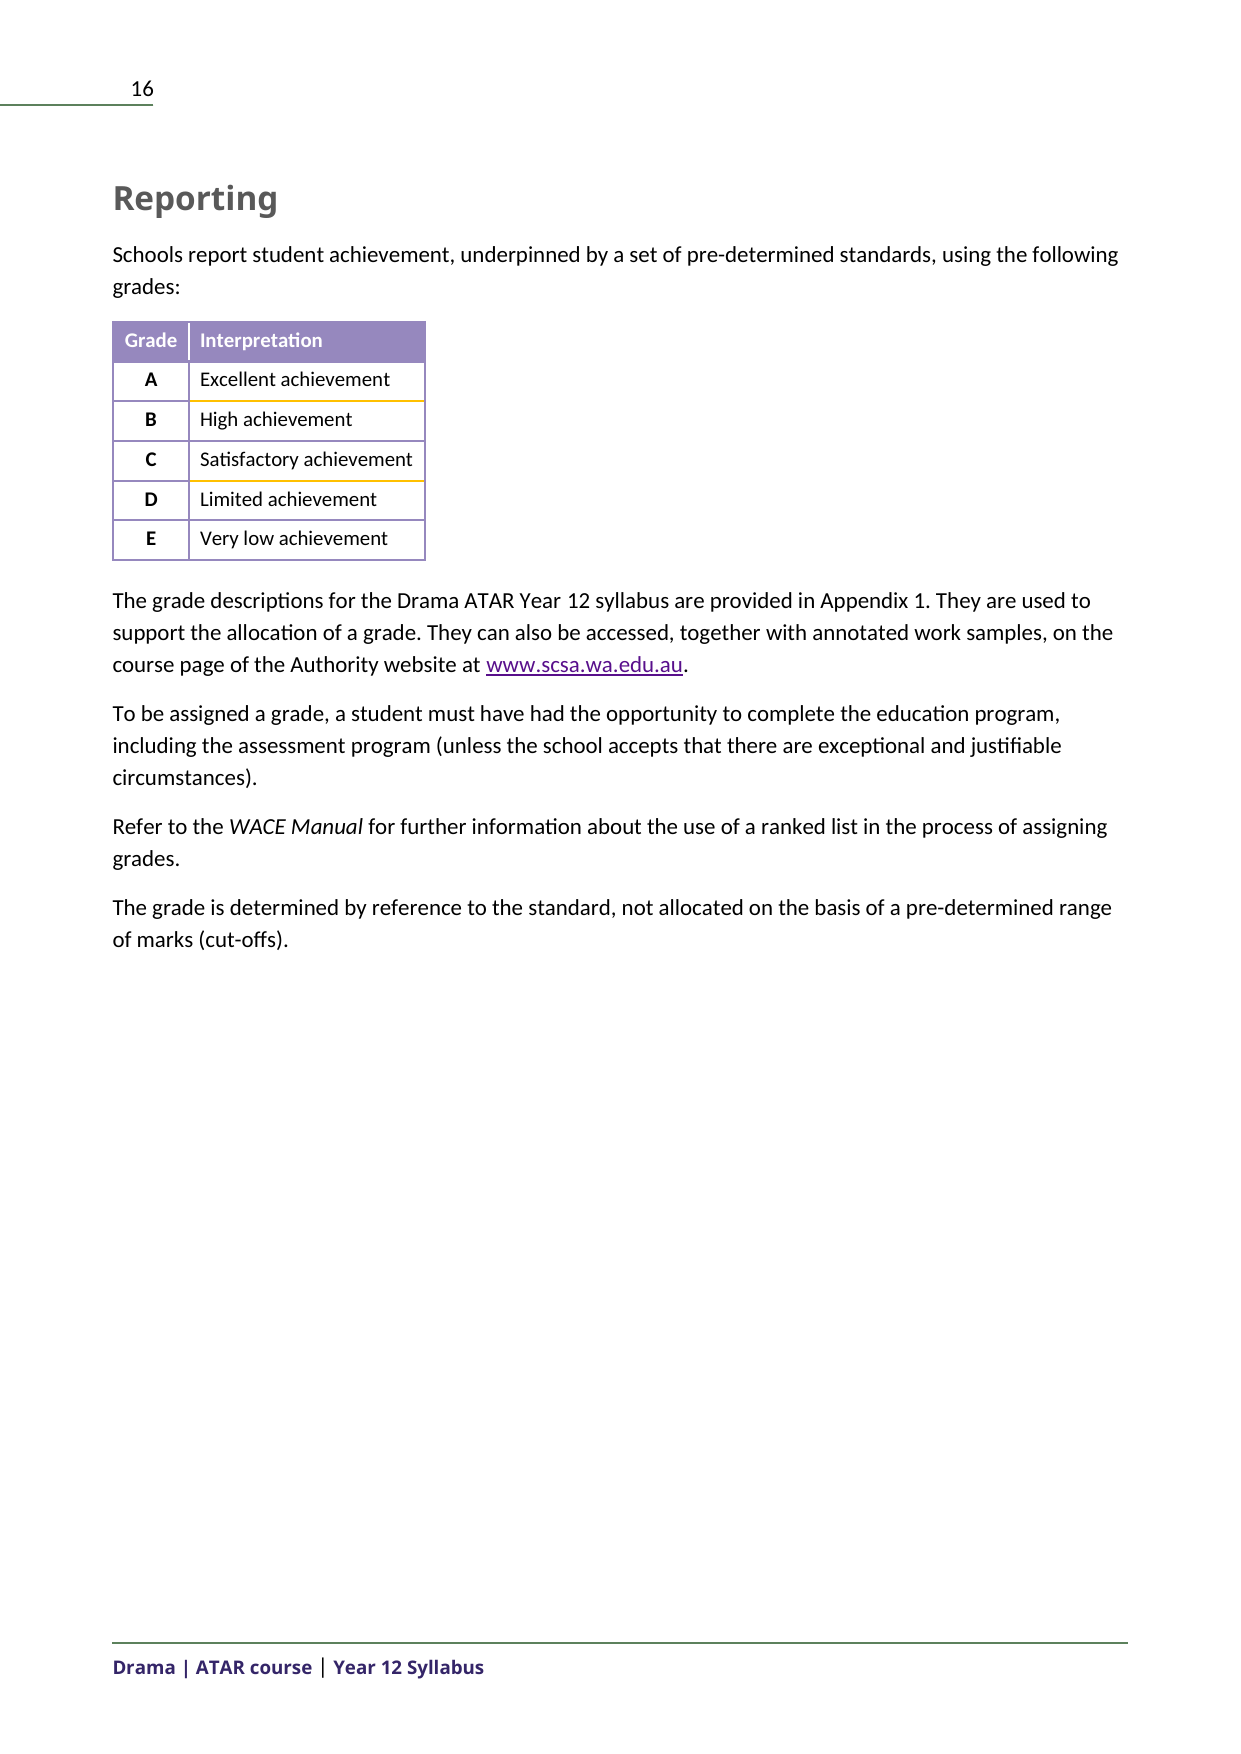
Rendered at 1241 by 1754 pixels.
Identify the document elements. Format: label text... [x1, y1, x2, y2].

text To be assigned a grade, a student must have had the opportunity to complete the education program, including the assessment program (unless the school accepts that there are exceptional and justifiable circumstances). [112, 699, 1128, 792]
table_cell C [114, 442, 188, 479]
text The grade is determined by reference to the standard, not allocated on the basis of a pre-determined range of marks (cut-offs). [112, 893, 1134, 954]
subtitle Reporting [112, 175, 1128, 220]
table_cell Satisfactory achievement [190, 442, 424, 479]
table_header Interpretation [190, 323, 424, 360]
text Schools report student achievement, underpinned by a set of pre-determined standards, using the following grades: [112, 240, 1128, 300]
table_cell High achievement [190, 402, 424, 440]
table_cell A [114, 363, 188, 400]
text Refer to the WACE Manual for further information about the use of a ranked list in the process of assigning grades. [112, 812, 1128, 873]
table_header Grade [114, 323, 188, 360]
table_cell E [114, 521, 188, 559]
table_cell B [114, 402, 188, 440]
text The grade descriptions for the Drama ATAR Year 12 syllabus are provided in Appendix 1. They are used to support the allocation of a grade. They can also be accessed, together with annotated work samples, on the course page of the Authority website at www.scsa.wa.edu.au. [112, 586, 1128, 678]
table_cell Limited achievement [190, 482, 424, 519]
table_cell Very low achievement [190, 521, 424, 559]
table_cell D [114, 482, 188, 519]
table_cell Excellent achievement [190, 363, 424, 400]
